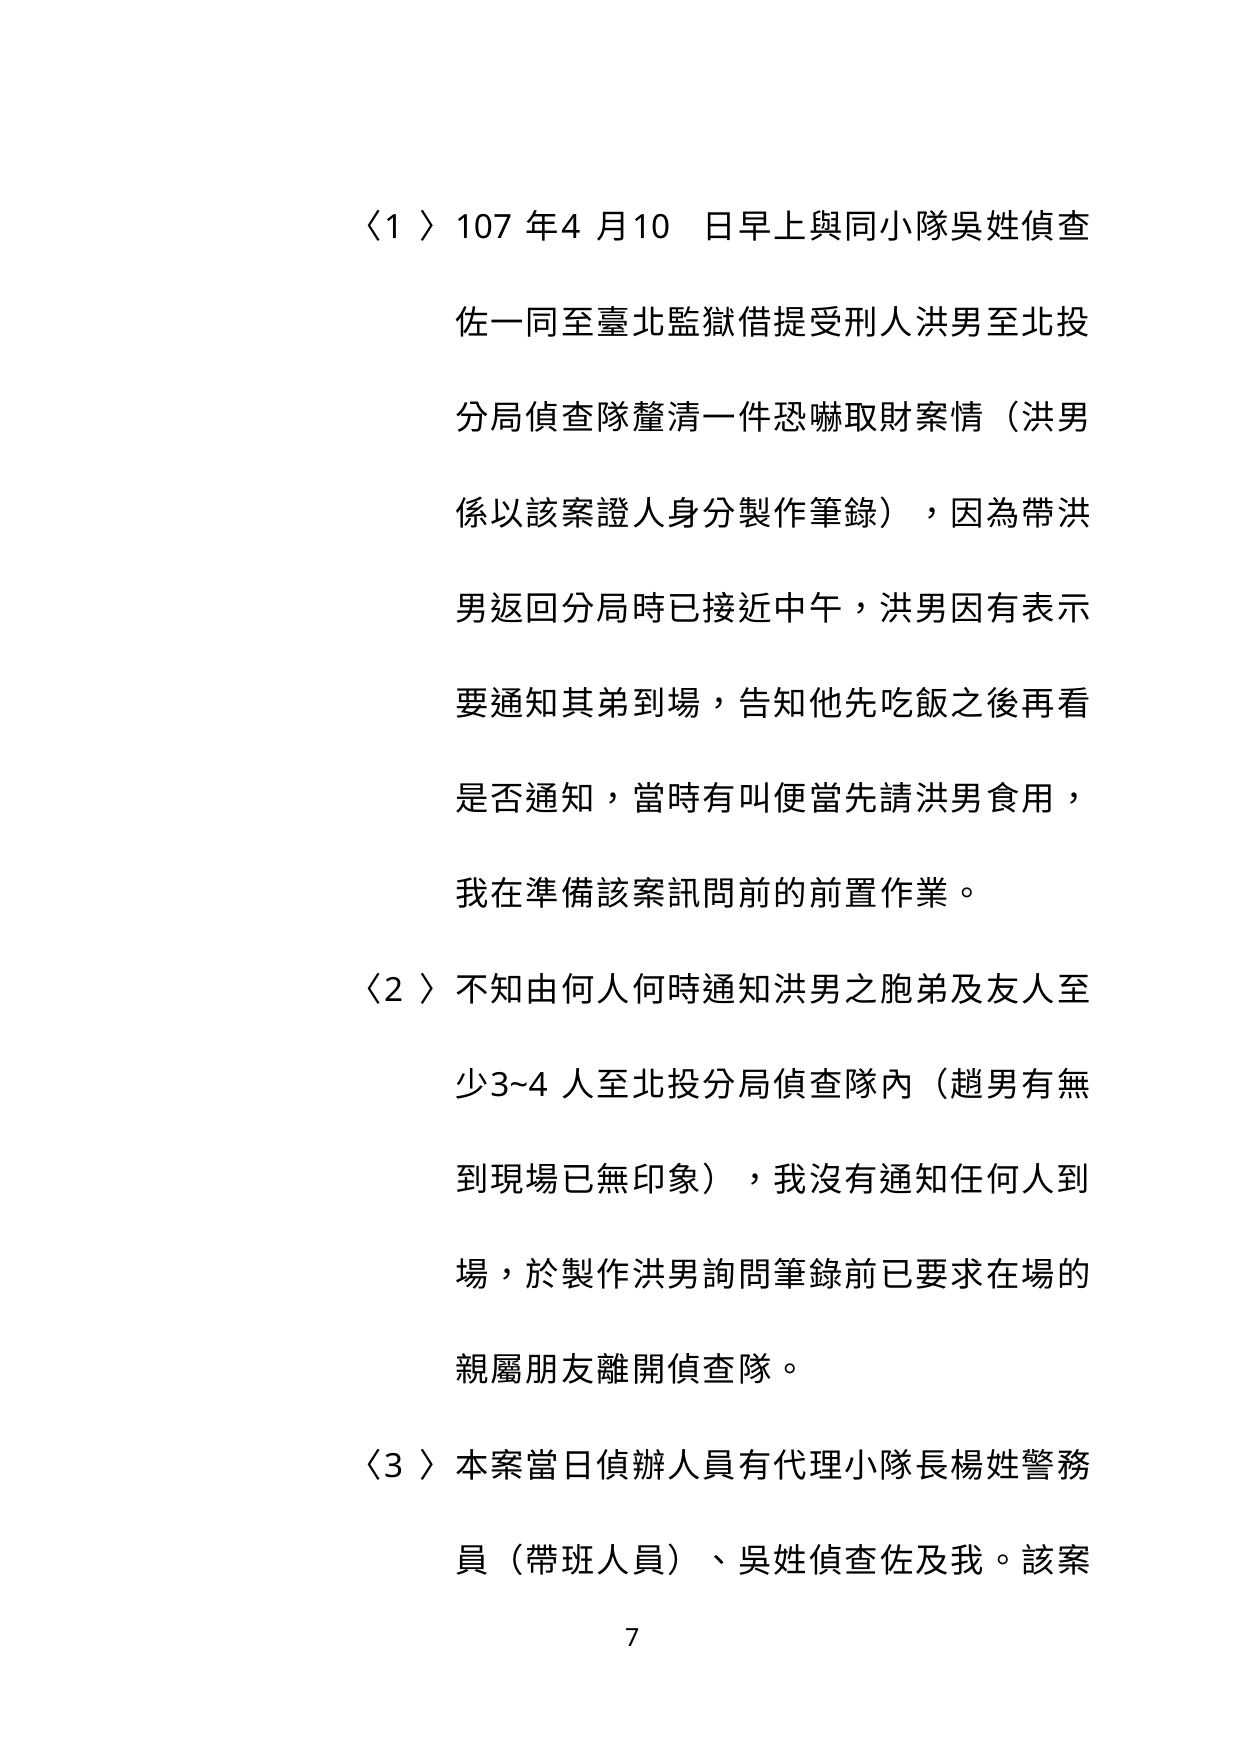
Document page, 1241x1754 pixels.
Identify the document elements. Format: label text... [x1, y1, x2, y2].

subtitle 不知由何人何時通知洪男之胞弟及友人至少3~4人至北投分局偵查隊內（趙男有無到現場已無印象），我沒有通知任何人到場，於製作洪男詢問筆錄前已要求在場的親屬朋友離開偵查隊。 [331, 939, 1092, 1415]
subtitle 107年4月10日早上與同小隊吳姓偵查佐一同至臺北監獄借提受刑人洪男至北投分局偵查隊釐清一件恐嚇取財案情（洪男係以該案證人身分製作筆錄），因為帶洪男返回分局時已接近中午，洪男因有表示要通知其弟到場，告知他先吃飯之後再看是否通知，當時有叫便當先請洪男食用，我在準備該案訊問前的前置作業。 [331, 177, 1092, 939]
subtitle 本案當日偵辦人員有代理小隊長楊姓警務員（帶班人員）、吳姓偵查佐及我。該案我當時負責的工作是製作筆錄、繕打移送書、借提的部分。 [331, 1415, 1092, 1605]
